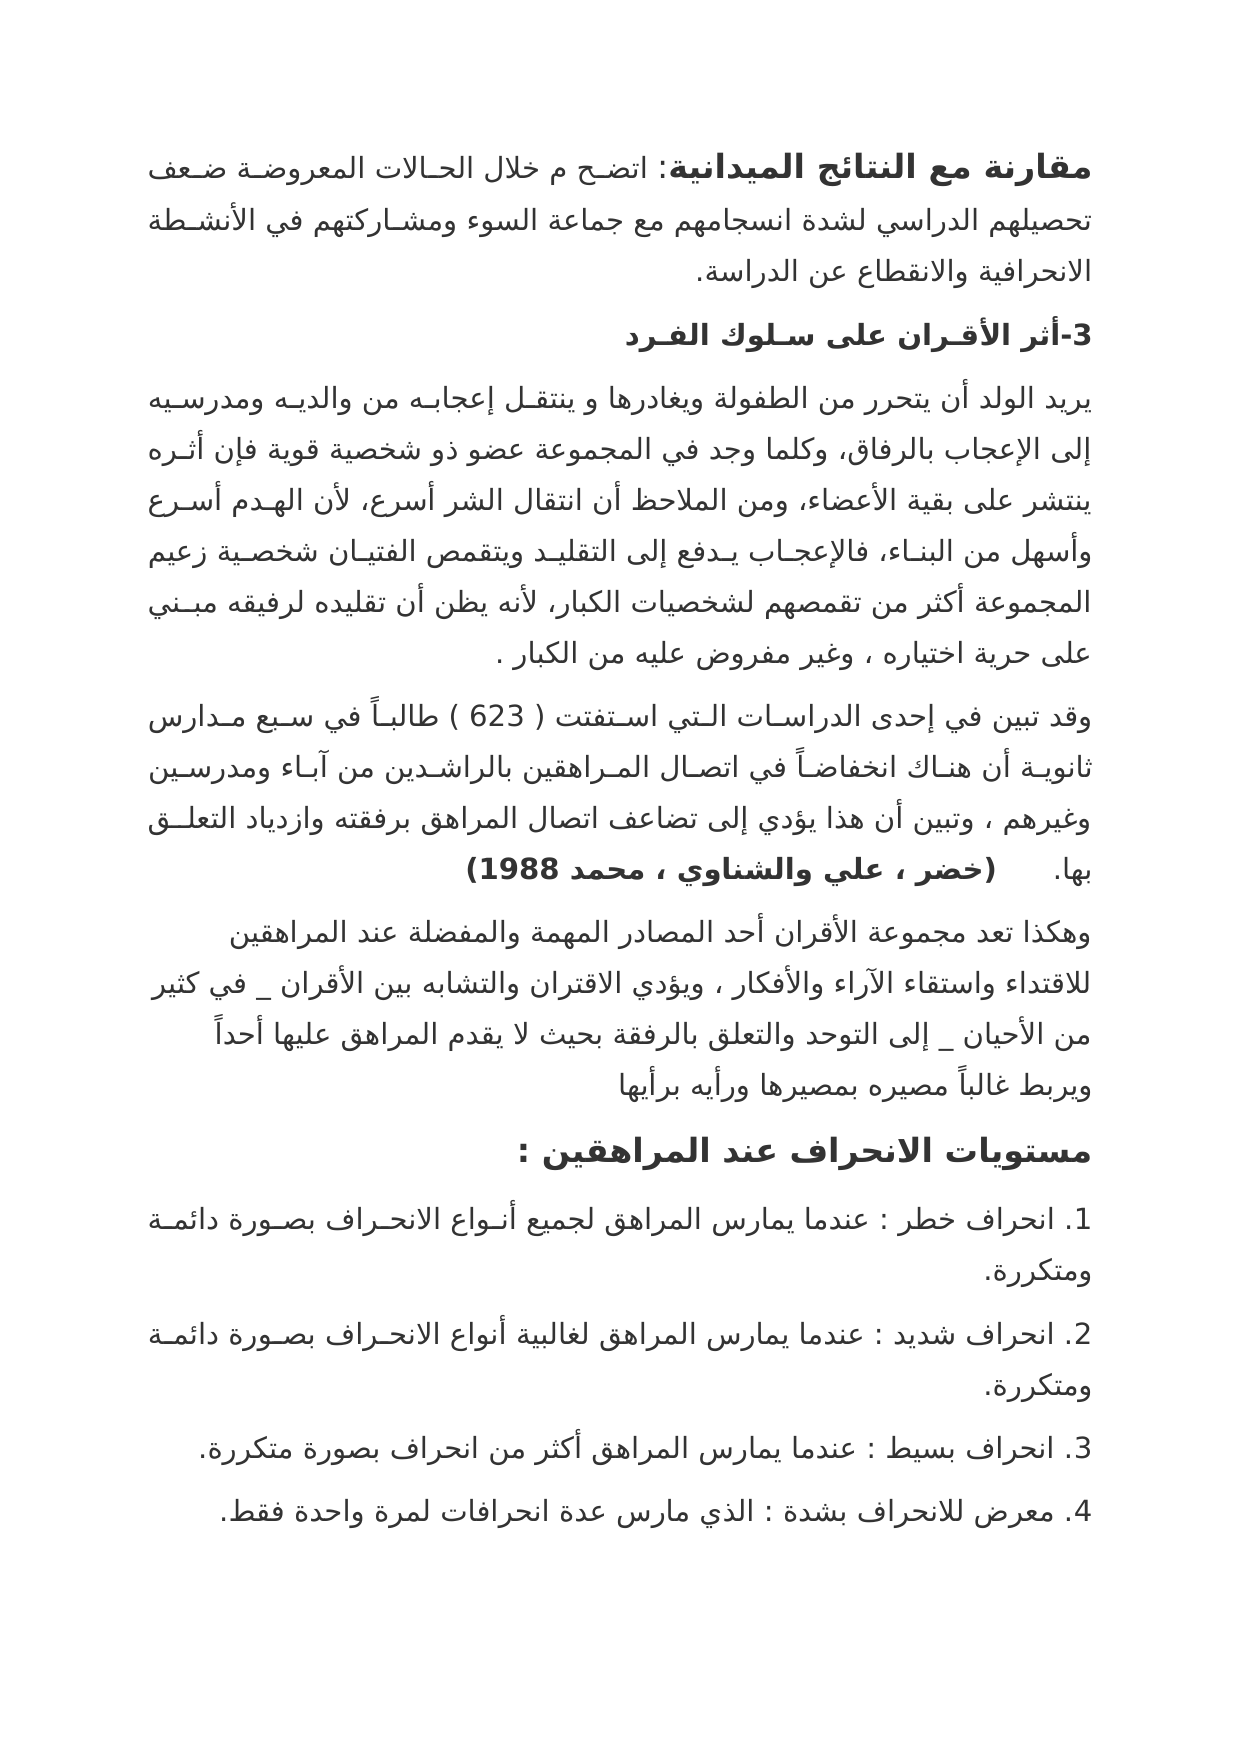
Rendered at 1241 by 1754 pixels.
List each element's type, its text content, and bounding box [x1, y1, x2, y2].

text مقارنة مع النتائج الميدانية: اتضح م خلال الحالات المعروضة ضعف تحصيلهم الدراسي لشدة انسجامهم مع جماعة السوء ومشاركتهم في الأنشطة الانحرافية والانقطاع عن الدراسة. [148, 148, 1093, 288]
text 3-أثر الأقـران على سـلوك الفـرد [148, 318, 1093, 352]
text مستويات الانحراف عند المراهقين : [148, 1132, 1093, 1171]
text 4. معرض للانحراف بشدة : الذي مارس عدة انحرافات لمرة واحدة فقط. [148, 1495, 1093, 1529]
text يريد الولد أن يتحرر من الطفولة ويغادرها و ينتقل إعجابه من والديه ومدرسيه إلى الإعجاب بالرفاق، وكلما وجد في المجموعة عضو ذو شخصية قوية فإن أثره ينتشر على بقية الأعضاء، ومن الملاحظ أن انتقال الشر أسرع، لأن الهدم أسرع وأسهل من البناء، فالإعجاب يدفع إلى التقليد ويتقمص الفتيان شخصية زعيم المجموعة أكثر من تقمصهم لشخصيات الكبار، لأنه يظن أن تقليده لرفيقه مبني على حرية اختياره ، وغير مفروض عليه من الكبار . [148, 381, 1093, 670]
text 3. انحراف بسيط : عندما يمارس المراهق أكثر من انحراف بصورة متكررة. [148, 1431, 1093, 1465]
text وقد تبين في إحدى الدراسات التي استفتت ( 623 ) طالباً في سبع مدارس ثانوية أن هناك انخفاضاً في اتصال المراهقين بالراشدين من آباء ومدرسين وغيرهم ، وتبين أن هذا يؤدي إلى تضاعف اتصال المراهق برفقته وازدياد التعلق بها. (خضر ، علي والشناوي ، محمد 1988) [148, 699, 1093, 886]
text وهكذا تعد مجموعة الأقران أحد المصادر المهمة والمفضلة عند المراهقين للاقتداء واستقاء الآراء والأفكار ، ويؤدي الاقتران والتشابه بين الأقران _ في كثير من الأحيان _ إلى التوحد والتعلق بالرفقة بحيث لا يقدم المراهق عليها أحداً ويربط غالباً مصيره بمصيرها ورأيه برأيها [148, 916, 1093, 1102]
text 2. انحراف شديد : عندما يمارس المراهق لغالبية أنواع الانحراف بصورة دائمة ومتكررة. [148, 1317, 1093, 1402]
text 1. انحراف خطر : عندما يمارس المراهق لجميع أنواع الانحراف بصورة دائمة ومتكررة. [148, 1203, 1093, 1287]
